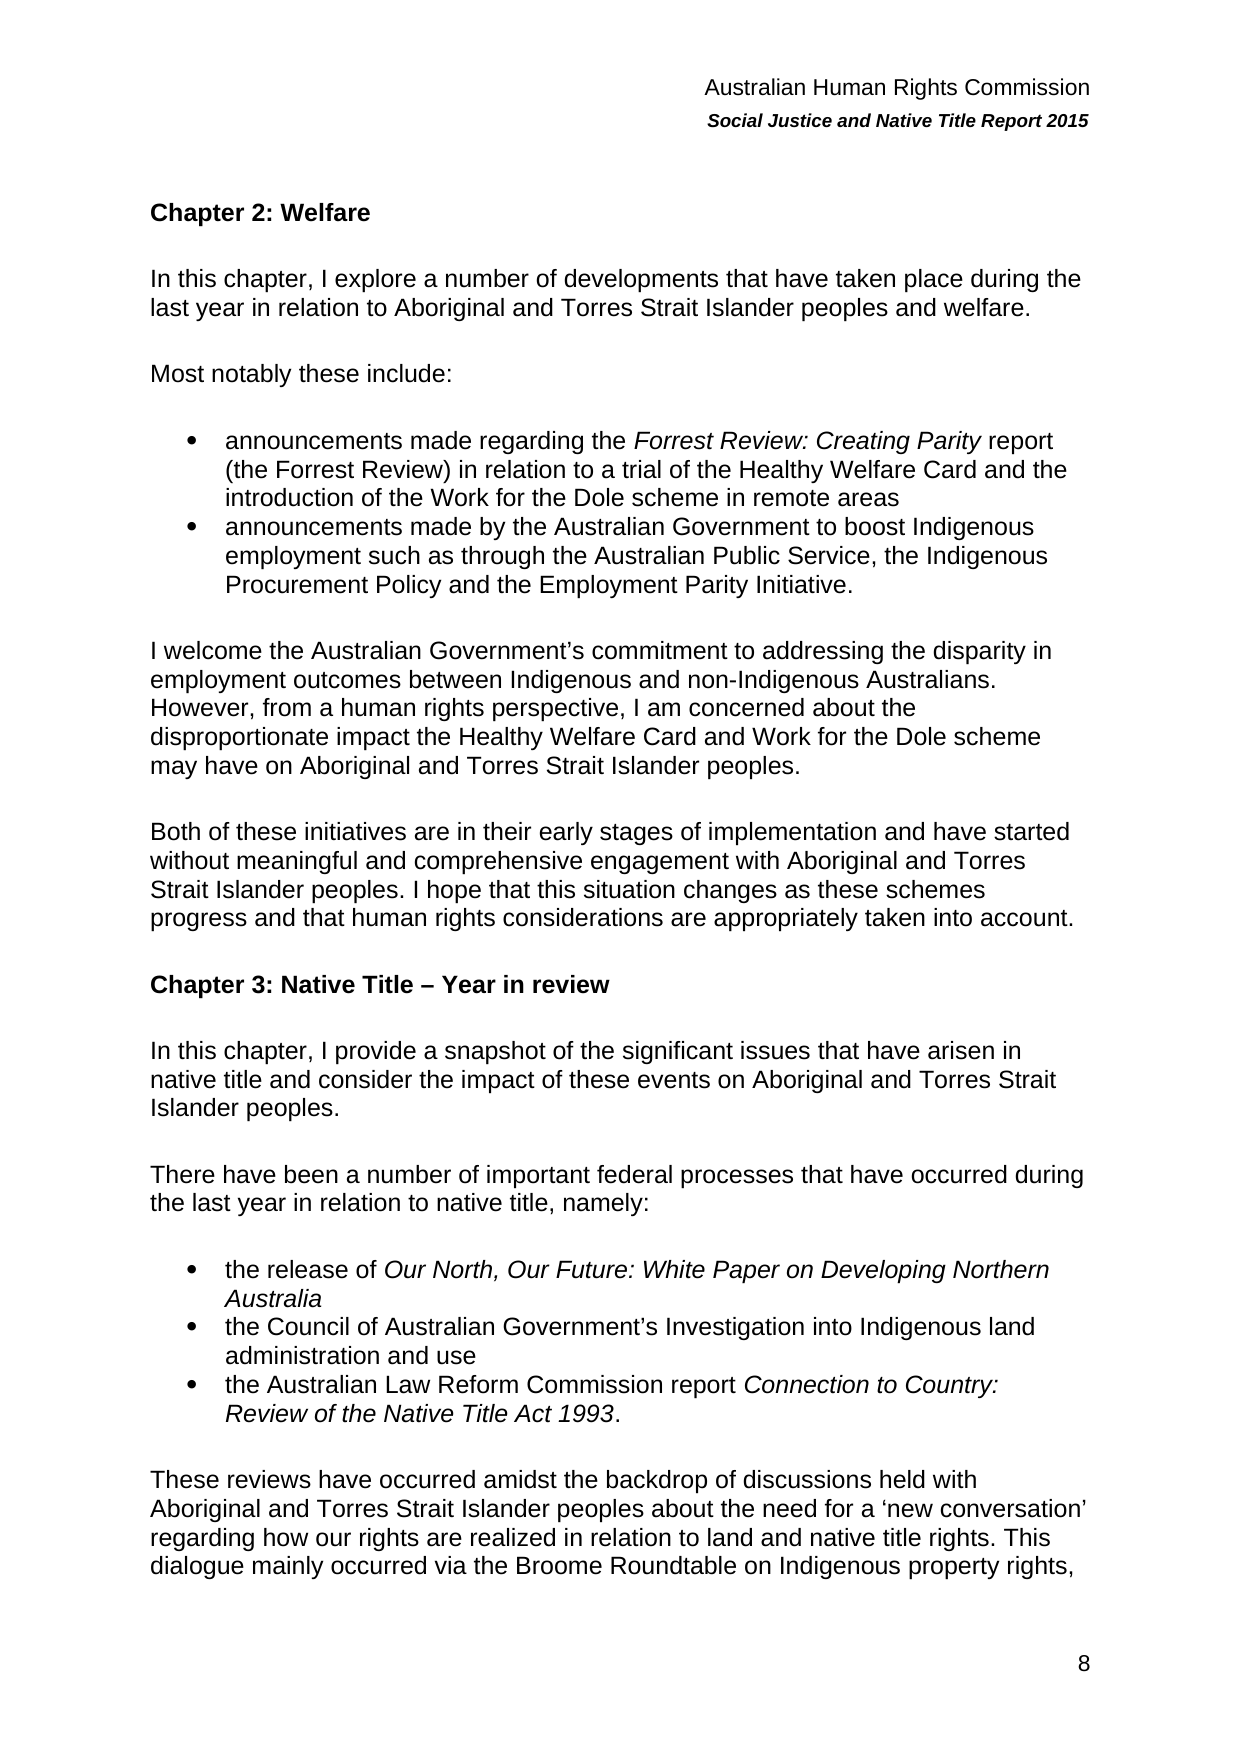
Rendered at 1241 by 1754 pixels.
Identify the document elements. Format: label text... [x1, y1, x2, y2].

text Chapter 2: Welfare [150, 198, 1090, 227]
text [150, 1465, 1090, 1580]
text Chapter 3: Native Title – Year in review [150, 970, 1090, 998]
text I welcome the Australian Government’s commitment to addressing the disparity in employment outcomes between Indigenous and non-Indigenous Australians. However, from a human rights perspective, I am concerned about the disproportionate impact the Healthy Welfare Card and Work for the Dole scheme may have on Aboriginal and Torres Strait Islander peoples. [150, 636, 1090, 780]
list the Australian Law Reform Commission report Connection to Country: Review of the Native Title Act 1993. [187, 1370, 1090, 1427]
list the release of Our North, Our Future: White Paper on Developing Northern Australia [187, 1255, 1090, 1312]
text In this chapter, I provide a snapshot of the significant issues that have arisen in native title and consider the impact of these events on Aboriginal and Torres Strait Islander peoples. [150, 1036, 1090, 1122]
list announcements made regarding the Forrest Review: Creating Parity report (the Forrest Review) in relation to a trial of the Healthy Welfare Card and the introduction of the Work for the Dole scheme in remote areas [187, 426, 1090, 512]
text In this chapter, I explore a number of developments that have taken place during the last year in relation to Aboriginal and Torres Strait Islander peoples and welfare. [150, 264, 1090, 322]
text Both of these initiatives are in their early stages of implementation and have started without meaningful and comprehensive engagement with Aboriginal and Torres Strait Islander peoples. I hope that this situation changes as these schemes progress and that human rights considerations are appropriately taken into account. [150, 817, 1090, 932]
list announcements made by the Australian Government to boost Indigenous employment such as through the Australian Public Service, the Indigenous Procurement Policy and the Employment Parity Initiative. [187, 512, 1090, 598]
list the Council of Australian Government’s Investigation into Indigenous land administration and use [187, 1312, 1090, 1370]
text Most notably these include: [150, 359, 1090, 388]
text There have been a number of important federal processes that have occurred during the last year in relation to native title, namely: [150, 1160, 1090, 1217]
